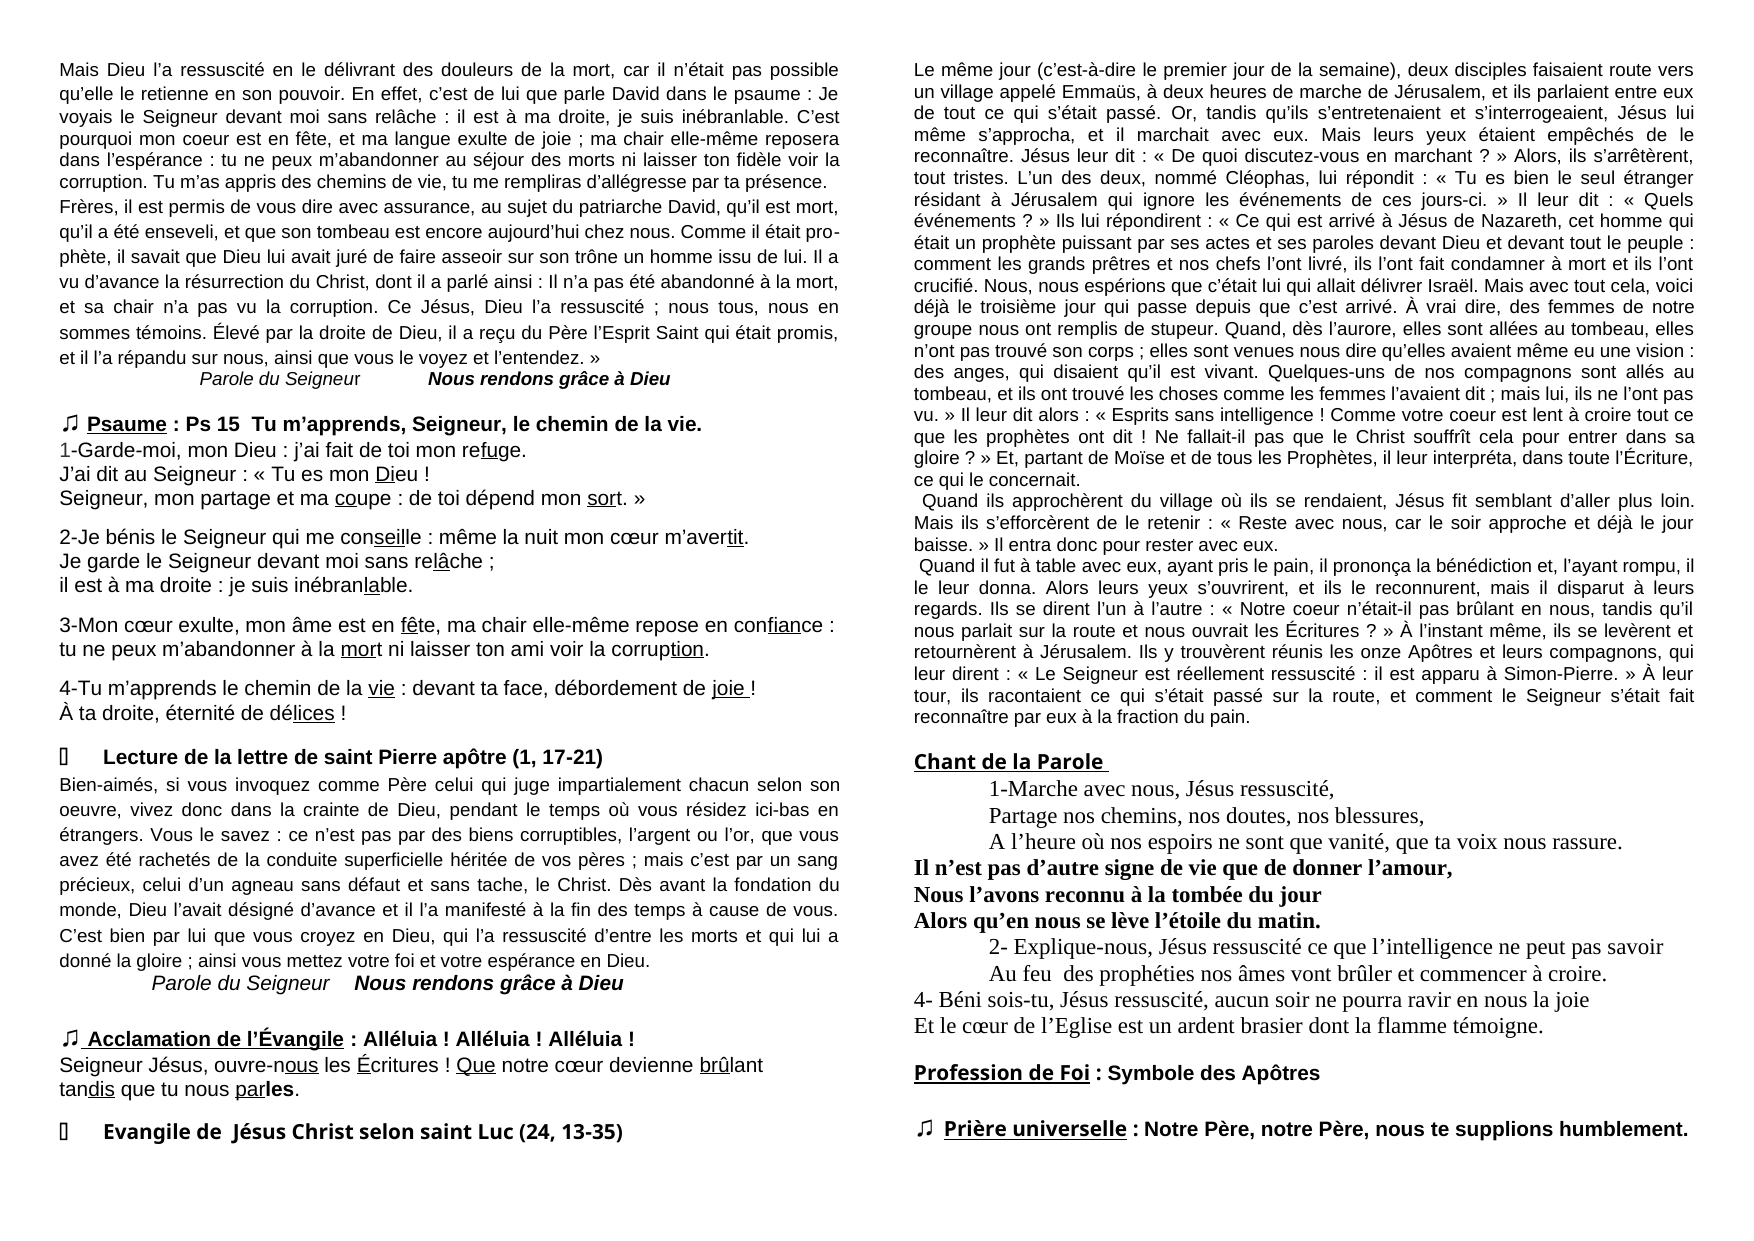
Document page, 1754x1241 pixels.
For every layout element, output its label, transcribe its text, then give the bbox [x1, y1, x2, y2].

text Bien-aimés, si vous invoquez comme Père celui qui juge impartialement chacun selon son oeuvre, vivez donc dans la crainte de Dieu, pendant le temps où vous résidez ici-bas en étrangers. Vous le savez : ce n’est pas par des biens corruptibles, l’argent ou l’or, que vous avez été rachetés de la conduite superficielle héritée de vos pères ; mais c’est par un sang précieux, celui d’un agneau sans défaut et sans tache, le Christ. Dès avant la fondation du monde, Dieu l’avait désigné d’avance et il l’a manifesté à la fin des temps à cause de vous. C’est bien par lui que vous croyez en Dieu, qui l’a ressuscité d’entre les morts et qui lui a donné la gloire ; ainsi vous mettez votre foi et votre espérance en Dieu. [59, 770, 840, 971]
text ♫ Prière universelle : Notre Père, notre Père, nous te supplions humblement. [914, 1109, 1695, 1143]
text Le même jour (c’est-à-dire le premier jour de la semaine), deux disciples faisaient route vers un village appelé Emmaüs, à deux heures de marche de Jérusalem, et ils parlaient entre eux de tout ce qui s’était passé. Or, tandis qu’ils s’entretenaient et s’interrogeaient, Jésus lui même s’approcha, et il marchait avec eux. Mais leurs yeux étaient empêchés de le reconnaître. Jésus leur dit : « De quoi discutez-vous en marchant ? » Alors, ils s’arrêtèrent, tout tristes. L’un des deux, nommé Cléophas, lui répondit : « Tu es bien le seul étranger résidant à Jérusalem qui ignore les événements de ces jours-ci. » Il leur dit : « Quels événements ? » Ils lui répondirent : « Ce qui est arrivé à Jésus de Nazareth, cet homme qui était un prophète puissant par ses actes et ses paroles devant Dieu et devant tout le peuple : comment les grands prêtres et nos chefs l’ont livré, ils l’ont fait condamner à mort et ils l’ont crucifié. Nous, nous espérions que c’était lui qui allait délivrer Israël. Mais avec tout cela, voici déjà le troisième jour qui passe depuis que c’est arrivé. À vrai dire, des femmes de notre groupe nous ont remplis de stupeur. Quand, dès l’aurore, elles sont allées au tombeau, elles n’ont pas trouvé son corps ; elles sont venues nous dire qu’elles avaient même eu une vision : des anges, qui disaient qu’il est vivant. Quelques-uns de nos compagnons sont allés au tombeau, et ils ont trouvé les choses comme les femmes l’avaient dit ; mais lui, ils ne l’ont pas vu. » Il leur dit alors : « Esprits sans intelligence ! Comme votre coeur est lent à croire tout ce que les prophètes ont dit ! Ne fallait-il pas que le Christ souffrît cela pour entrer dans sa gloire ? » Et, partant de Moïse et de tous les Prophètes, il leur interpréta, dans toute l’Écriture, ce qui le concernait. [914, 59, 1695, 490]
text ♫ Psaume : Ps 15 Tu m’apprends, Seigneur, le chemin de la vie. [59, 404, 840, 437]
text A l’heure où nos espoirs ne sont que vanité, que ta voix nous rassure. [989, 828, 1695, 854]
text 4-Tu m’apprends le chemin de la vie : devant ta face, débordement de joie ! À ta droite, éternité de délices ! [59, 676, 840, 725]
text Quand ils approchèrent du village où ils se rendaient, Jésus fit semblant d’aller plus loin. Mais ils s’efforcèrent de le retenir : « Reste avec nous, car le soir approche et déjà le jour baisse. » Il entra donc pour rester avec eux. [914, 490, 1695, 555]
text 2- Explique-nous, Jésus ressuscité ce que l’intelligence ne peut pas savoir [989, 933, 1695, 960]
text 4- Béni sois-tu, Jésus ressuscité, aucun soir ne pourra ravir en nous la joie [914, 986, 1695, 1012]
text 3-Mon cœur exulte, mon âme est en fête, ma chair elle-même repose en confiance : tu ne peux m’abandonner à la mort ni laisser ton ami voir la corruption. [59, 612, 840, 660]
text Parole du Seigneur Nous rendons grâce à Dieu [59, 368, 840, 390]
text Frères, il est permis de vous dire avec assurance, au sujet du patriarche David, qu’il est mort, qu’il a été enseveli, et que son tombeau est encore aujourd’hui chez nous. Comme il était prophète, il savait que Dieu lui avait juré de faire asseoir sur son trône un homme issu de lui. Il a vu d’avance la résurrection du Christ, dont il a parlé ainsi : Il n’a pas été abandonné à la mort, et sa chair n’a pas vu la corruption. Ce Jésus, Dieu l’a ressuscité ; nous tous, nous en sommes témoins. Élevé par la droite de Dieu, il a reçu du Père l’Esprit Saint qui était promis, et il l’a répandu sur nous, ainsi que vous le voyez et l’entendez. » [59, 192, 840, 368]
text Quand il fut à table avec eux, ayant pris le pain, il prononça la bénédiction et, l’ayant rompu, il le leur donna. Alors leurs yeux s’ouvrirent, et ils le reconnurent, mais il disparut à leurs regards. Ils se dirent l’un à l’autre : « Notre coeur n’était-il pas brûlant en nous, tandis qu’il nous parlait sur la route et nous ouvrait les Écritures ? » À l’instant même, ils se levèrent et retournèrent à Jérusalem. Ils y trouvèrent réunis les onze Apôtres et leurs compagnons, qui leur dirent : « Le Seigneur est réellement ressuscité : il est apparu à Simon-Pierre. » À leur tour, ils racontaient ce qui s’était passé sur la route, et comment le Seigneur s’était fait reconnaître par eux à la fraction du pain. [914, 555, 1695, 727]
text 1-Marche avec nous, Jésus ressuscité, [989, 775, 1695, 802]
text ♫ Acclamation de l’Évangile : Alléluia ! Alléluia ! Alléluia ! Seigneur Jésus, ouvre-nous les Écritures ! Que notre cœur devienne brûlant tandis que tu nous parles. [59, 1019, 840, 1100]
text 1-Garde-moi, mon Dieu : j’ai fait de toi mon refuge. J’ai dit au Seigneur : « Tu es mon Dieu ! Seigneur, mon partage et ma coupe : de toi dépend mon sort. » [59, 437, 840, 509]
text Partage nos chemins, nos doutes, nos blessures, [989, 802, 1695, 828]
list Evangile de Jésus Christ selon saint Luc (24, 13-35) [59, 1117, 840, 1146]
text Il n’est pas d’autre signe de vie que de donner l’amour, [914, 854, 1695, 881]
text Et le cœur de l’Eglise est un ardent brasier dont la flamme témoigne. [914, 1012, 1695, 1039]
text Nous l’avons reconnu à la tombée du jour [914, 881, 1695, 907]
text Au feu des prophéties nos âmes vont brûler et commencer à croire. [989, 960, 1695, 986]
text Parole du Seigneur Nous rendons grâce à Dieu [59, 971, 840, 995]
text Chant de la Parole [914, 747, 1695, 775]
text 2-Je bénis le Seigneur qui me conseille : même la nuit mon cœur m’avertit. Je garde le Seigneur devant moi sans relâche ; il est à ma droite : je suis inébranlable. [59, 525, 840, 597]
list Lecture de la lettre de saint Pierre apôtre (1, 17-21) [59, 741, 840, 770]
text Alors qu’en nous se lève l’étoile du matin. [914, 907, 1695, 933]
text Profession de Foi : Symbole des Apôtres [914, 1058, 1695, 1087]
